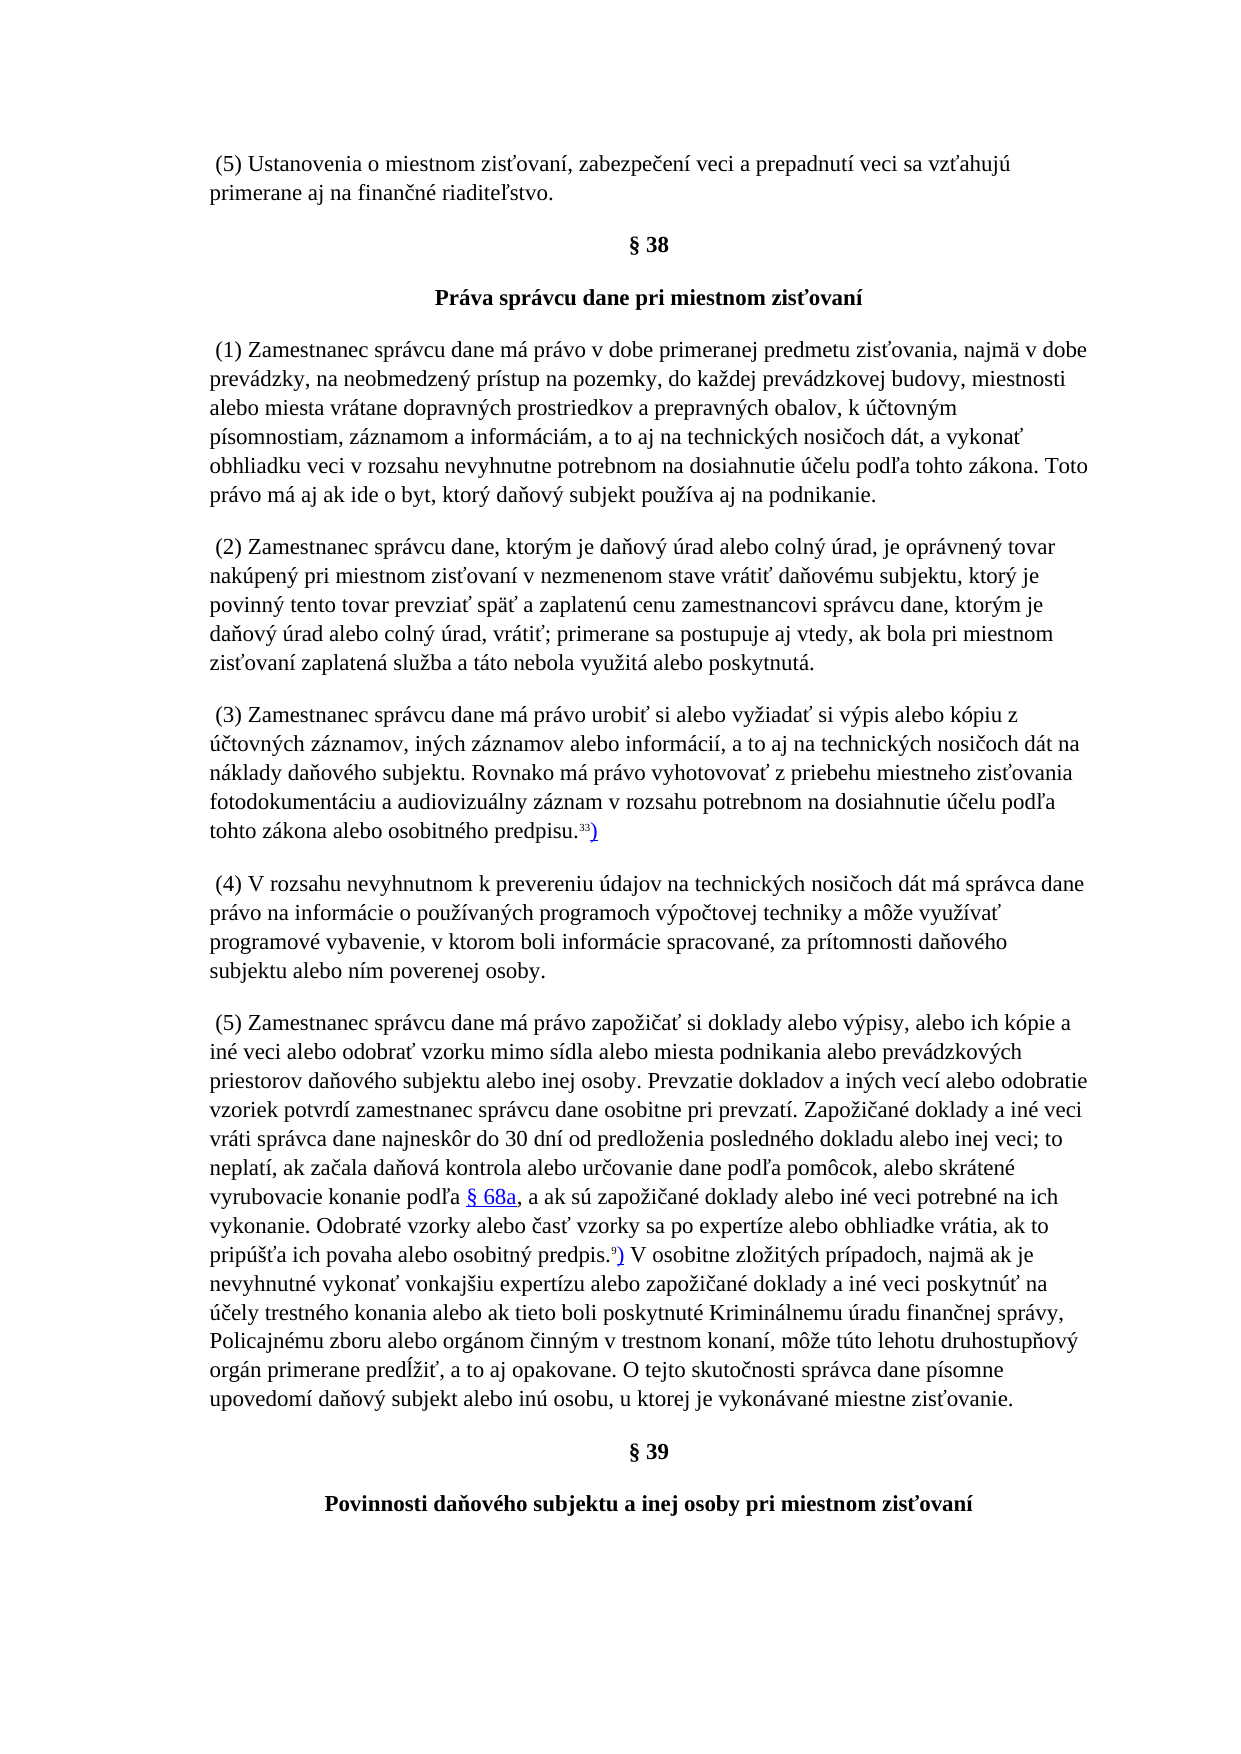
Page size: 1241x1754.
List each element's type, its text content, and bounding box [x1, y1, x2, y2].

text § 39 [202, 1438, 1090, 1464]
text (5) Zamestnanec správcu dane má právo zapožičať si doklady alebo výpisy, alebo ich kópie a iné veci alebo odobrať vzorku mimo sídla alebo miesta podnikania alebo prevádzkových priestorov daňového subjektu alebo inej osoby. Prevzatie dokladov a iných vecí alebo odobratie vzoriek potvrdí zamestnanec správcu dane osobitne pri prevzatí. Zapožičané doklady a iné veci vráti správca dane najneskôr do 30 dní od predloženia posledného dokladu alebo inej veci; to neplatí, ak začala daňová kontrola alebo určovanie dane podľa pomôcok, alebo skrátené vyrubovacie konanie podľa § 68a, a ak sú zapožičané doklady alebo iné veci potrebné na ich vykonanie. Odobraté vzorky alebo časť vzorky sa po expertíze alebo obhliadke vrátia, ak to pripúšťa ich povaha alebo osobitný predpis.9) V osobitne zložitých prípadoch, najmä ak je nevyhnutné vykonať vonkajšiu expertízu alebo zapožičané doklady a iné veci poskytnúť na účely trestného konania alebo ak tieto boli poskytnuté Kriminálnemu úradu finančnej správy, Policajnému zboru alebo orgánom činným v trestnom konaní, môže túto lehotu druhostupňový orgán primerane predĺžiť, a to aj opakovane. O tejto skutočnosti správca dane písomne upovedomí daňový subjekt alebo inú osobu, u ktorej je vykonávané miestne zisťovanie. [209, 1009, 1090, 1412]
text § 38 [202, 231, 1090, 258]
text (4) V rozsahu nevyhnutnom k prevereniu údajov na technických nosičoch dát má správca dane právo na informácie o používaných programoch výpočtovej techniky a môže využívať programové vybavenie, v ktorom boli informácie spracované, za prítomnosti daňového subjektu alebo ním poverenej osoby. [209, 870, 1090, 983]
text (1) Zamestnanec správcu dane má právo v dobe primeranej predmetu zisťovania, najmä v dobe prevádzky, na neobmedzený prístup na pozemky, do každej prevádzkovej budovy, miestnosti alebo miesta vrátane dopravných prostriedkov a prepravných obalov, k účtovným písomnostiam, záznamom a informáciám, a to aj na technických nosičoch dát, a vykonať obhliadku veci v rozsahu nevyhnutne potrebnom na dosiahnutie účelu podľa tohto zákona. Toto právo má aj ak ide o byt, ktorý daňový subjekt používa aj na podnikanie. [209, 336, 1090, 507]
text Práva správcu dane pri miestnom zisťovaní [202, 284, 1090, 310]
text Povinnosti daňového subjektu a inej osoby pri miestnom zisťovaní [202, 1490, 1090, 1517]
text (3) Zamestnanec správcu dane má právo urobiť si alebo vyžiadať si výpis alebo kópiu z účtovných záznamov, iných záznamov alebo informácií, a to aj na technických nosičoch dát na náklady daňového subjektu. Rovnako má právo vyhotovovať z priebehu miestneho zisťovania fotodokumentáciu a audiovizuálny záznam v rozsahu potrebnom na dosiahnutie účelu podľa tohto zákona alebo osobitného predpisu.33) [209, 702, 1090, 844]
text (5) Ustanovenia o miestnom zisťovaní, zabezpečení veci a prepadnutí veci sa vzťahujú primerane aj na finančné riaditeľstvo. [209, 150, 1090, 205]
text (2) Zamestnanec správcu dane, ktorým je daňový úrad alebo colný úrad, je oprávnený tovar nakúpený pri miestnom zisťovaní v nezmenenom stave vrátiť daňovému subjektu, ktorý je povinný tento tovar prevziať späť a zaplatenú cenu zamestnancovi správcu dane, ktorým je daňový úrad alebo colný úrad, vrátiť; primerane sa postupuje aj vtedy, ak bola pri miestnom zisťovaní zaplatená služba a táto nebola využitá alebo poskytnutá. [209, 533, 1090, 676]
